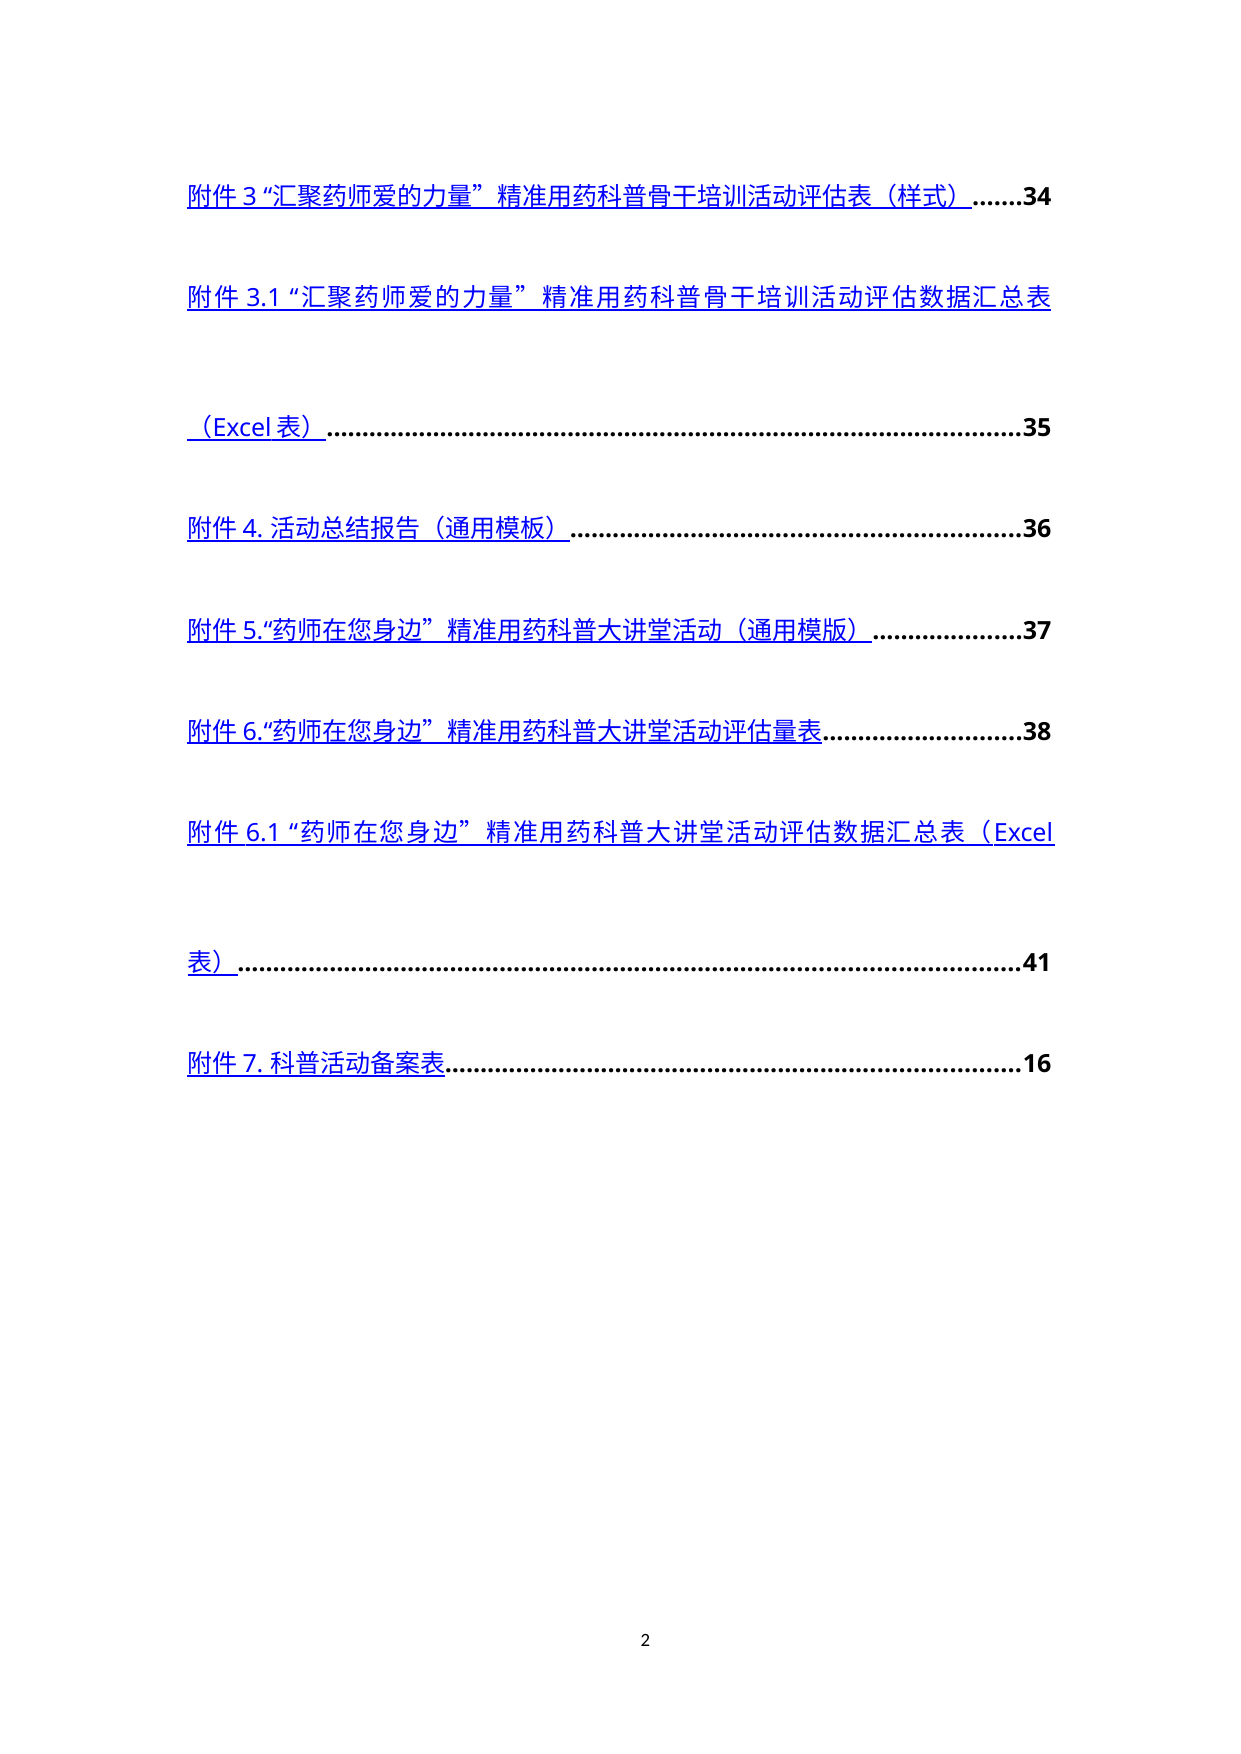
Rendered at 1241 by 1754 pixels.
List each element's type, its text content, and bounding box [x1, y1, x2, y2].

text 附件6.“药师在您身边”精准用药科普大讲堂活动评估量表 38 [187, 697, 1053, 762]
text 附件4. 活动总结报告（通用模板） 36 [187, 494, 1053, 559]
text 附件5.“药师在您身边”精准用药科普大讲堂活动（通用模版） 37 [187, 596, 1053, 661]
text 附件3.1 “汇聚药师爱的力量”精准用药科普骨干培训活动评估数据汇总表（Excel表） 35 [187, 263, 1053, 458]
text 附件7. 科普活动备案表 16 [187, 1029, 1053, 1094]
text 附件3 “汇聚药师爱的力量”精准用药科普骨干培训活动评估表（样式） 34 [187, 162, 1053, 227]
text 附件6.1 “药师在您身边”精准用药科普大讲堂活动评估数据汇总表（Excel表） 41 [187, 798, 1053, 844]
text 附件6.1 “药师在您身边”精准用药科普大讲堂活动评估数据汇总表（Excel表） 41 [187, 845, 1053, 993]
